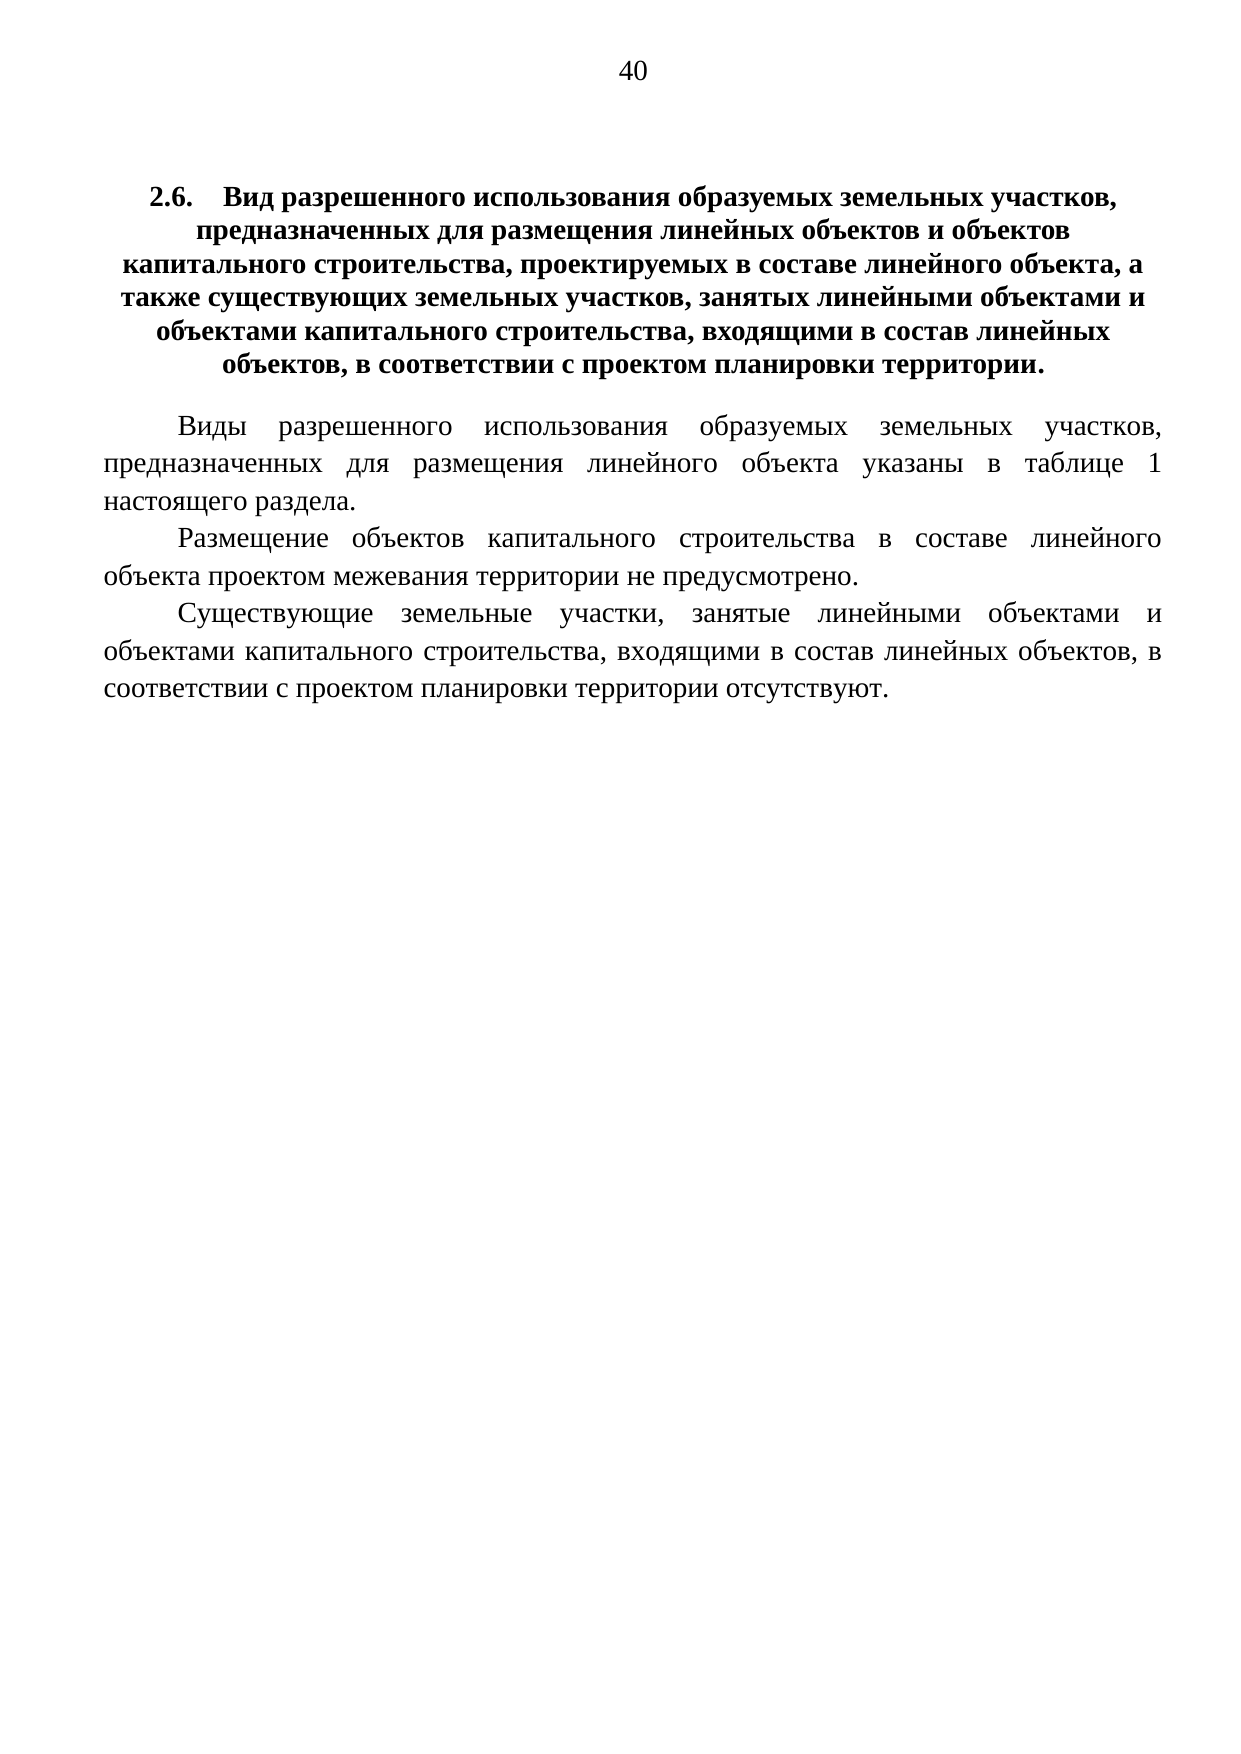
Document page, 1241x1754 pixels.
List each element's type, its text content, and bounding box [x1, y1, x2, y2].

text Размещение объектов капитального строительства в составе линейного объекта проектом межевания территории не предусмотрено. [103, 517, 1163, 592]
text Существующие земельные участки, занятые линейными объектами и объектами капитального строительства, входящими в состав линейных объектов, в соответствии с проектом планировки территории отсутствуют. [103, 592, 1163, 705]
subtitle Вид разрешенного использования образуемых земельных участков, предназначенных для размещения линейных объектов и объектов капитального строительства, проектируемых в составе линейного объекта, а также существующих земельных участков, занятых линейными объектами и объектами капитального строительства, входящими в состав линейных объектов, в соответствии с проектом планировки территории. [103, 179, 1163, 380]
text Виды разрешенного использования образуемых земельных участков, предназначенных для размещения линейного объекта указаны в таблице 1 настоящего раздела. [103, 405, 1163, 517]
